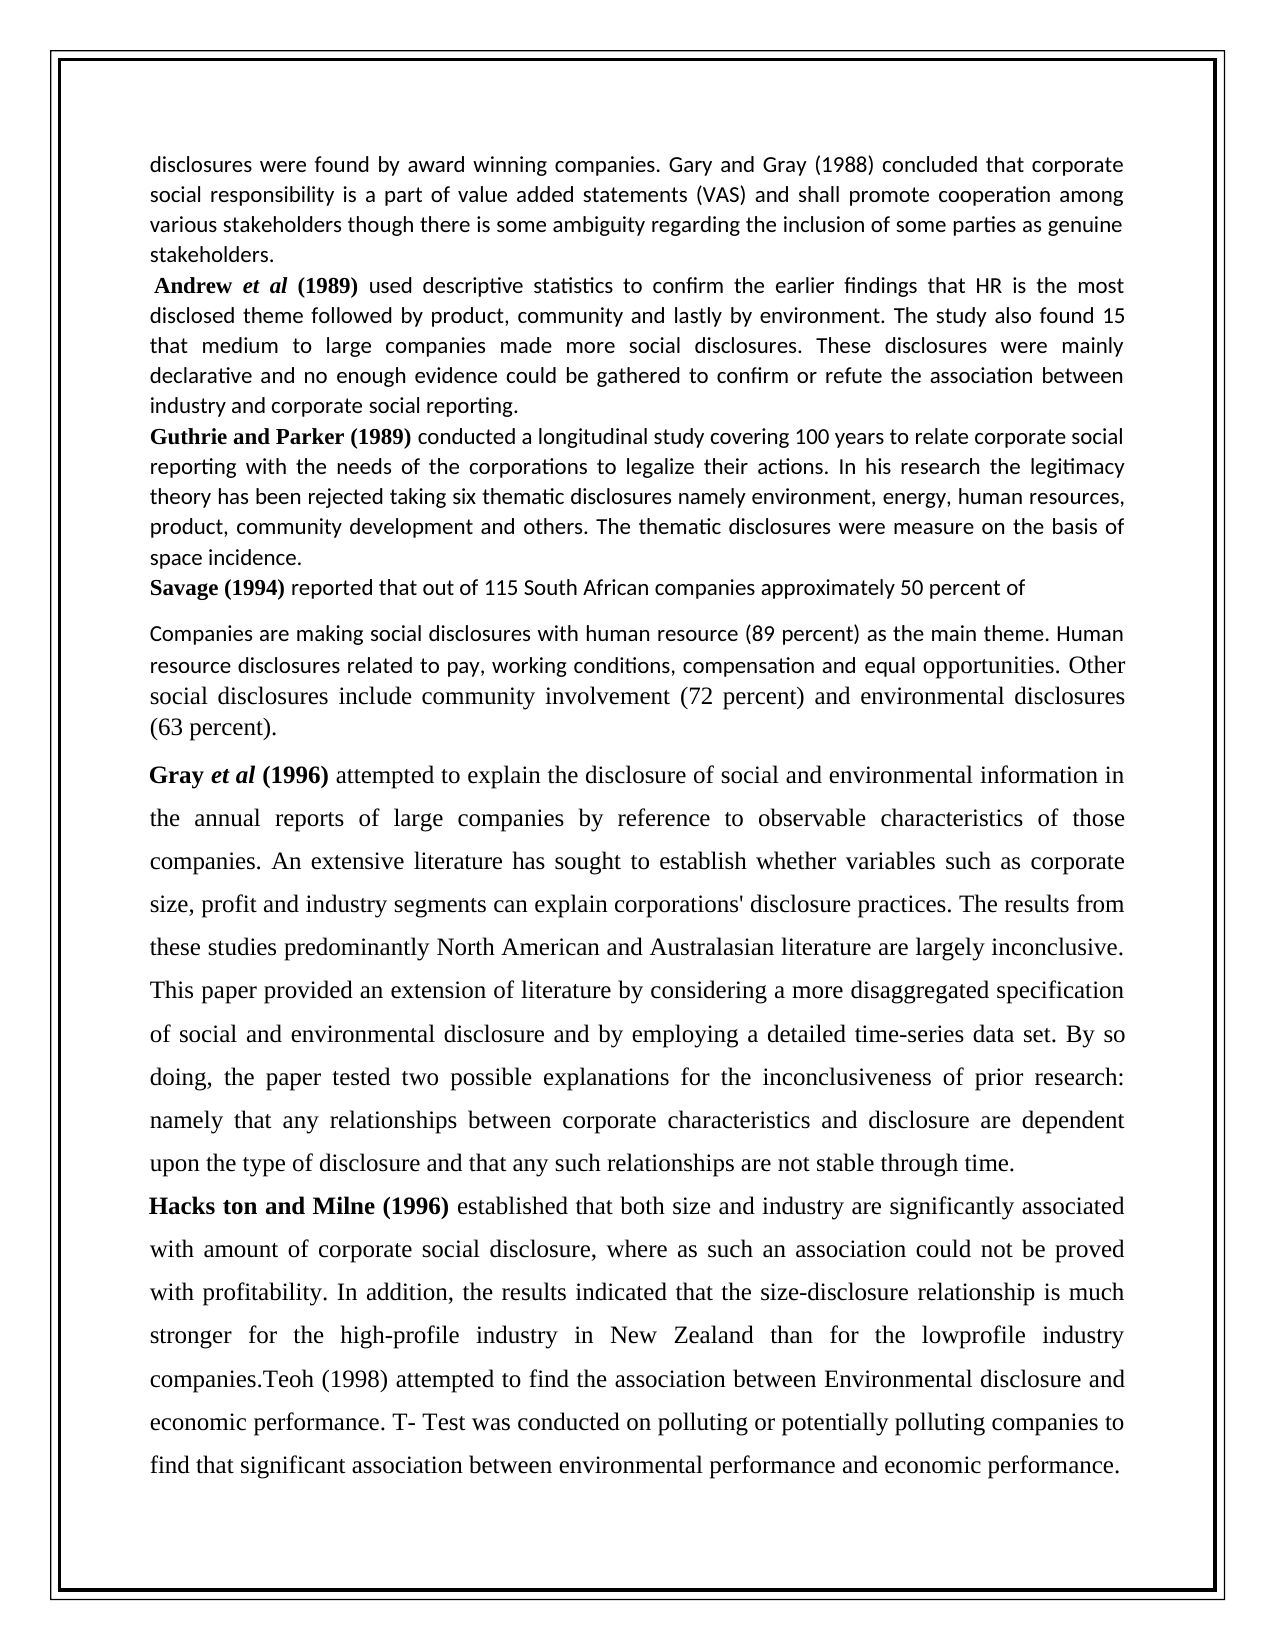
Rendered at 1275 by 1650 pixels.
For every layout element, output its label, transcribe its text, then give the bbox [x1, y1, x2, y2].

text Guthrie and Parker (1989) conducted a longitudinal study covering 100 years to relate corporate social reporting with the needs of the corporations to legalize their actions. In his research the legitimacy theory has been rejected taking six thematic disclosures namely environment, energy, human resources, product, community development and others. The thematic disclosures were measure on the basis of space incidence. [149, 422, 1125, 571]
text Gray et al (1996) attempted to explain the disclosure of social and environmental information in the annual reports of large companies by reference to observable characteristics of those companies. An extensive literature has sought to establish whether variables such as corporate size, profit and industry segments can explain corporations' disclosure practices. The results from these studies predominantly North American and Australasian literature are largely inconclusive. This paper provided an extension of literature by considering a more disaggregated specification of social and environmental disclosure and by employing a detailed time-series data set. By so doing, the paper tested two possible explanations for the inconclusiveness of prior research: namely that any relationships between corporate characteristics and disclosure are dependent upon the type of disclosure and that any such relationships are not stable through time. [148, 760, 1125, 1177]
text disclosures were found by award winning companies. Gary and Gray (1988) concluded that corporate social responsibility is a part of value added statements (VAS) and shall promote cooperation among various stakeholders though there is some ambiguity regarding the inclusion of some parties as genuine stakeholders. [149, 150, 1125, 268]
text Hacks ton and Milne (1996) established that both size and industry are significantly associated with amount of corporate social disclosure, where as such an association could not be proved with profitability. In addition, the results indicated that the size-disclosure relationship is much stronger for the high-profile industry in New Zealand than for the lowprofile industry companies.Teoh (1998) attempted to find the association between Environmental disclosure and economic performance. T- Test was conducted on polluting or potentially polluting companies to find that significant association between environmental performance and economic performance. [148, 1191, 1125, 1479]
text Andrew et al (1989) used descriptive statistics to confirm the earlier findings that HR is the most disclosed theme followed by product, community and lastly by environment. The study also found 15 that medium to large companies made more social disclosures. These disclosures were mainly declarative and no enough evidence could be gathered to confirm or refute the association between industry and corporate social reporting. [149, 271, 1125, 419]
text Companies are making social disclosures with human resource (89 percent) as the main theme. Human resource disclosures related to pay, working conditions, compensation and equal opportunities. Other social disclosures include community involvement (72 percent) and environmental disclosures (63 percent). [149, 619, 1126, 741]
text Savage (1994) reported that out of 115 South African companies approximately 50 percent of [149, 573, 1158, 601]
